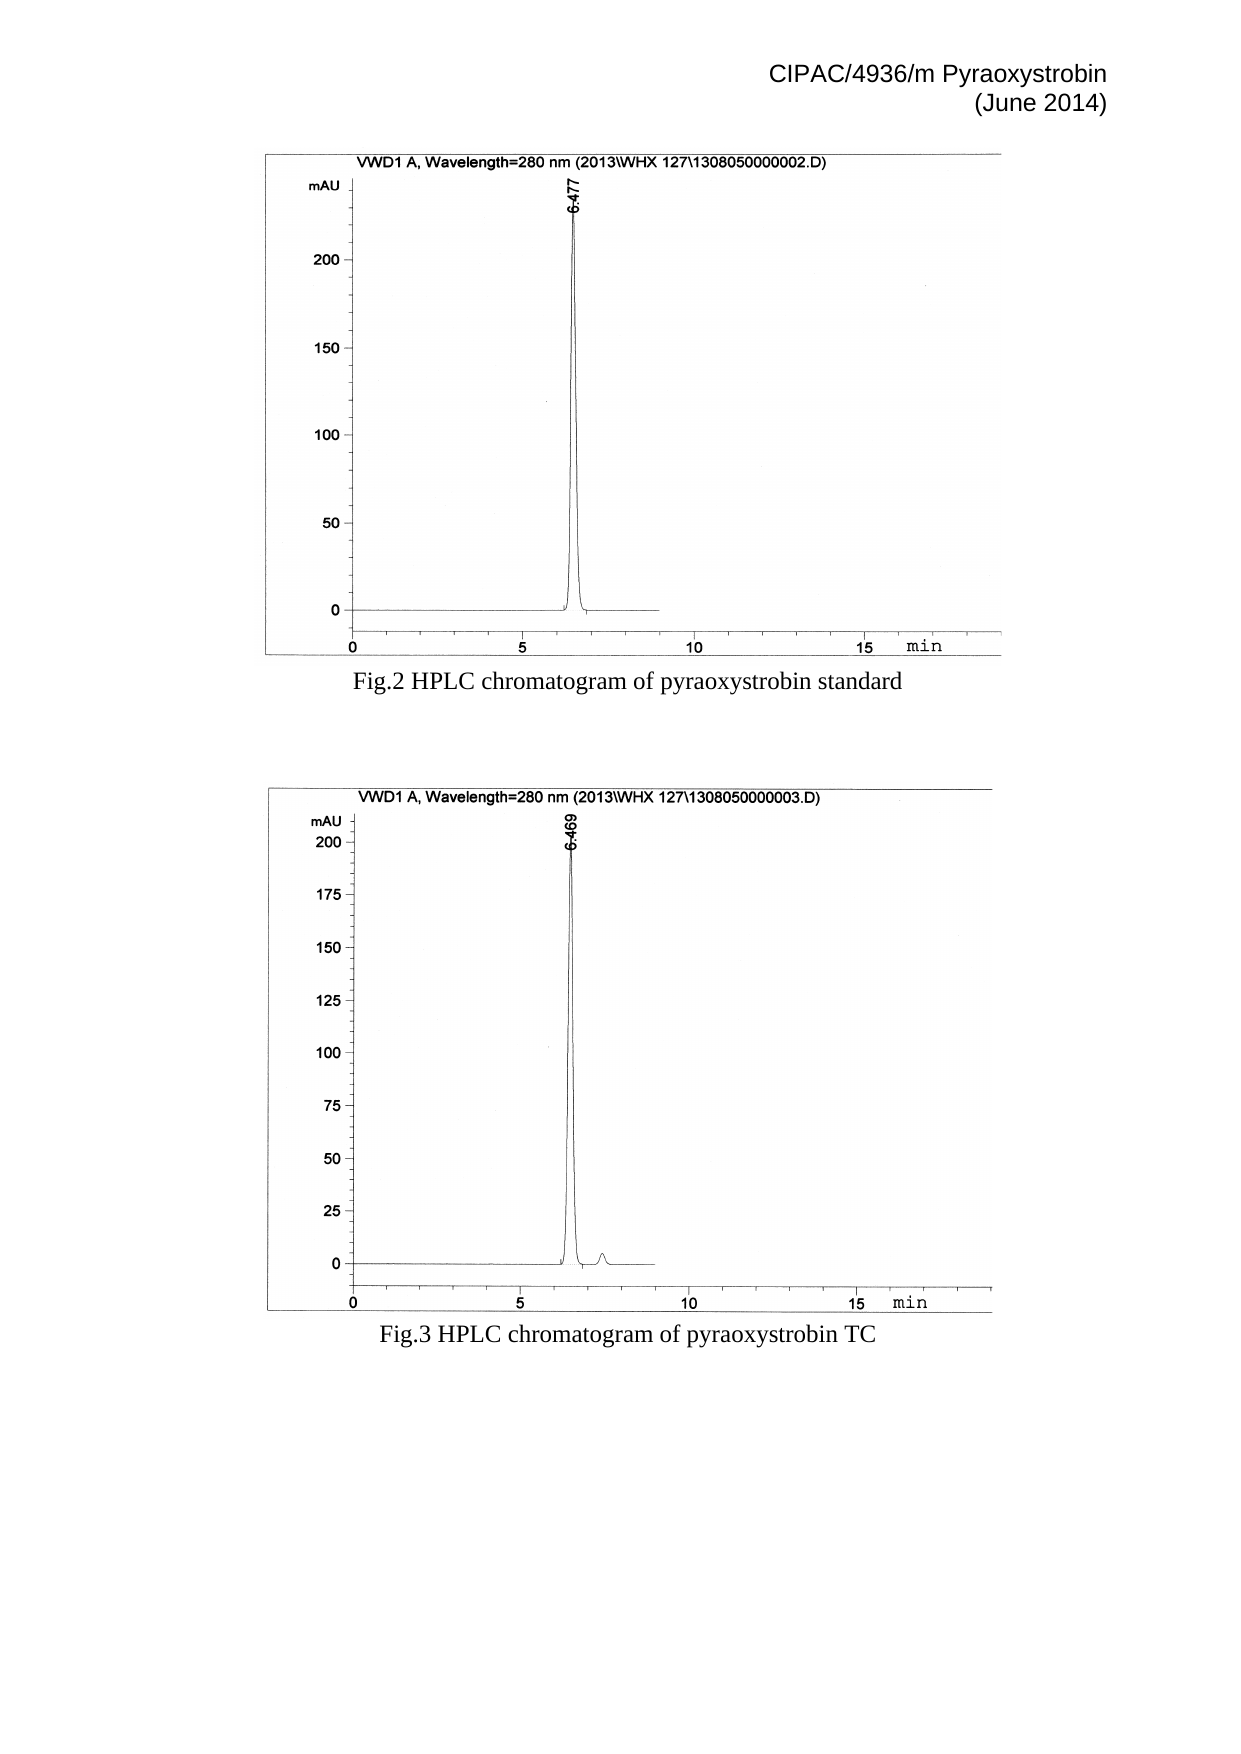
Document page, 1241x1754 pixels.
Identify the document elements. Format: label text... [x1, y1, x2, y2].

picture [262, 781, 993, 1319]
picture [253, 147, 1002, 666]
text Fig.2 HPLC chromatogram of pyraoxystrobin standard [148, 666, 1107, 695]
text Fig.3 HPLC chromatogram of pyraoxystrobin TC [148, 1319, 1107, 1347]
